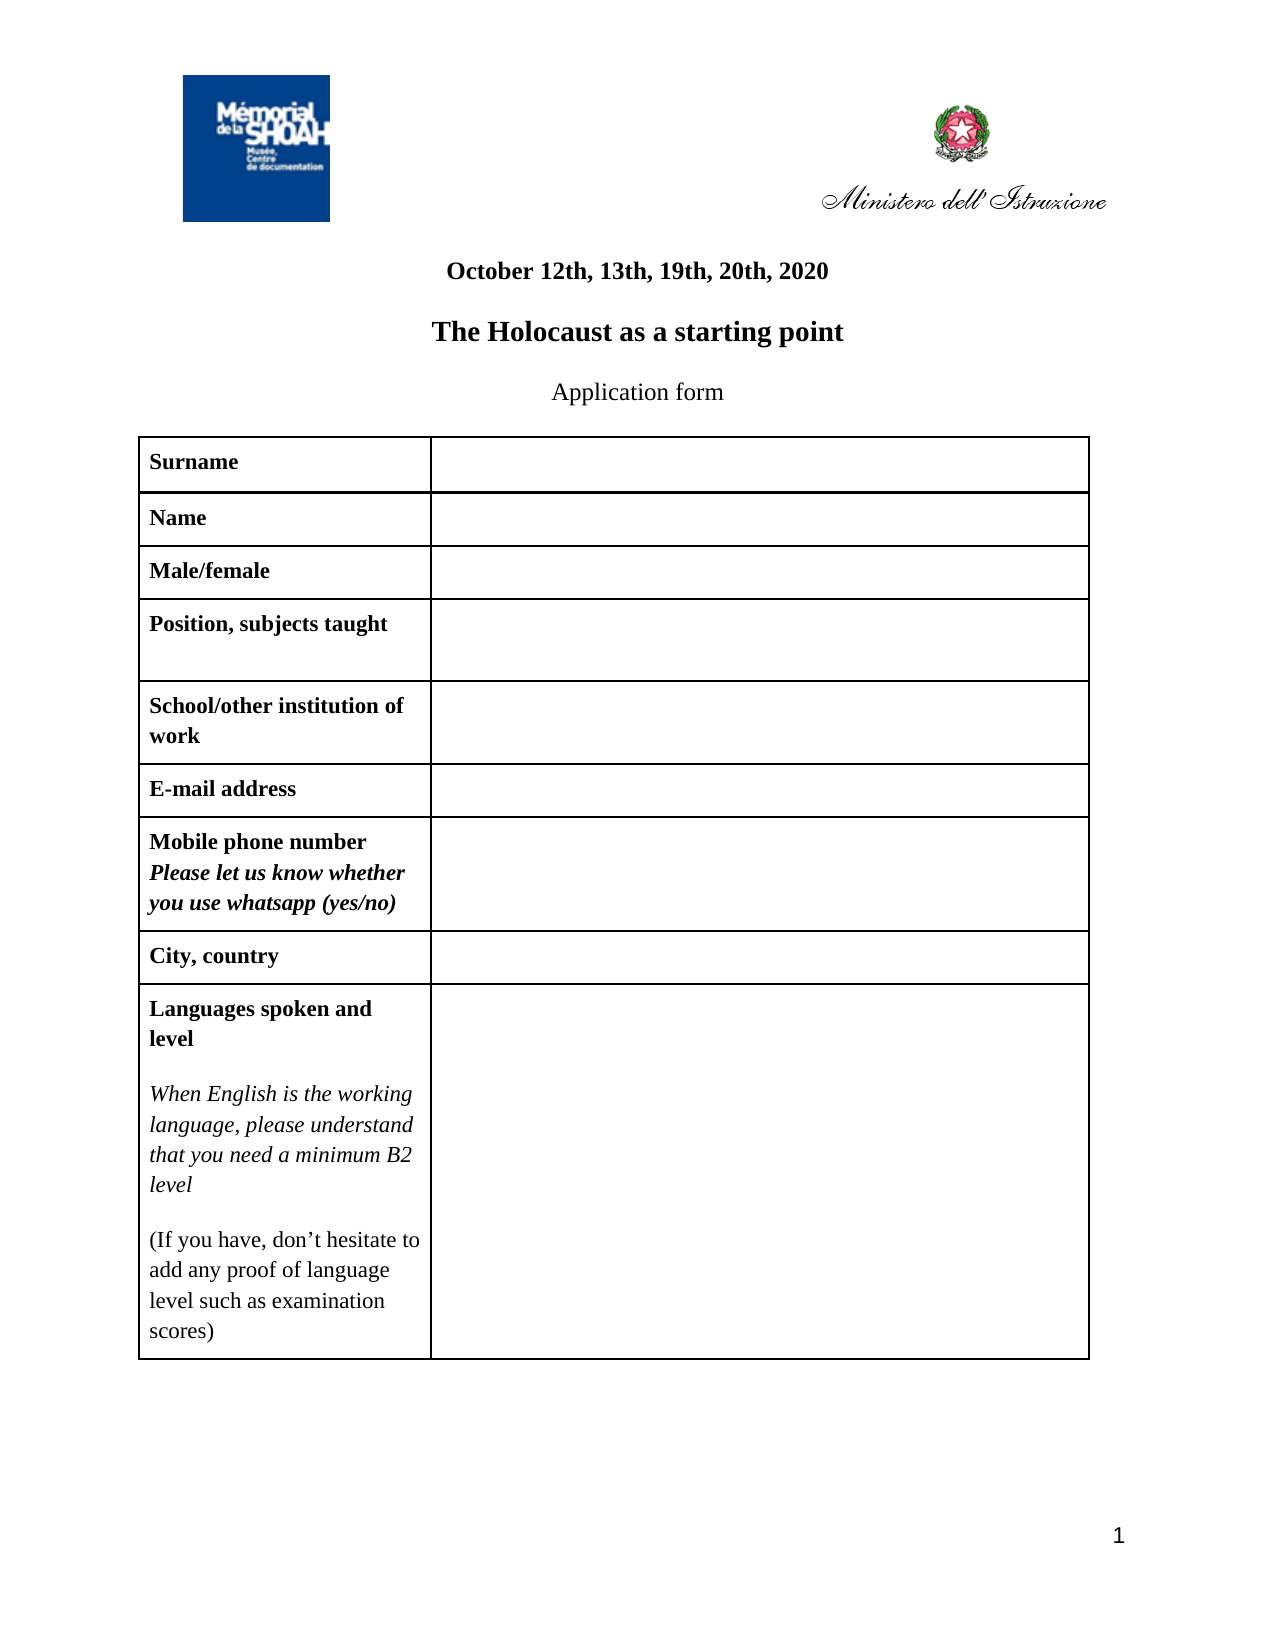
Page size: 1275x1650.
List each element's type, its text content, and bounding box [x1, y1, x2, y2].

table_cell Languages spoken and level When English is the working language, please understand that you need a minimum B2 level (If you have, don’t hesitate to add any proof of language level such as examination scores) [140, 985, 430, 1358]
table_cell City, country [140, 932, 430, 983]
table_cell [432, 932, 1088, 983]
text October 12th, 13th, 19th, 20th, 2020 [150, 256, 1125, 285]
table_cell Name [140, 494, 430, 544]
table_cell [432, 494, 1088, 544]
table_cell [432, 547, 1088, 598]
table_cell Male/female [140, 547, 430, 598]
table_cell Position, subjects taught [140, 600, 430, 679]
table_cell [432, 682, 1088, 763]
text The Holocaust as a starting point [150, 314, 1125, 347]
table_header Surname [140, 438, 430, 491]
text Application form [150, 377, 1125, 406]
picture [182, 75, 330, 222]
table_cell School/other institution of work [140, 682, 430, 763]
table_cell [432, 818, 1088, 929]
table_cell E-mail address [140, 765, 430, 816]
table_cell [432, 985, 1088, 1358]
table_header [432, 438, 1088, 491]
table_cell [432, 600, 1088, 679]
table_cell [432, 765, 1088, 816]
table_cell Mobile phone number Please let us know whether you use whatsapp (yes/no) [140, 818, 430, 929]
picture [807, 102, 1125, 222]
